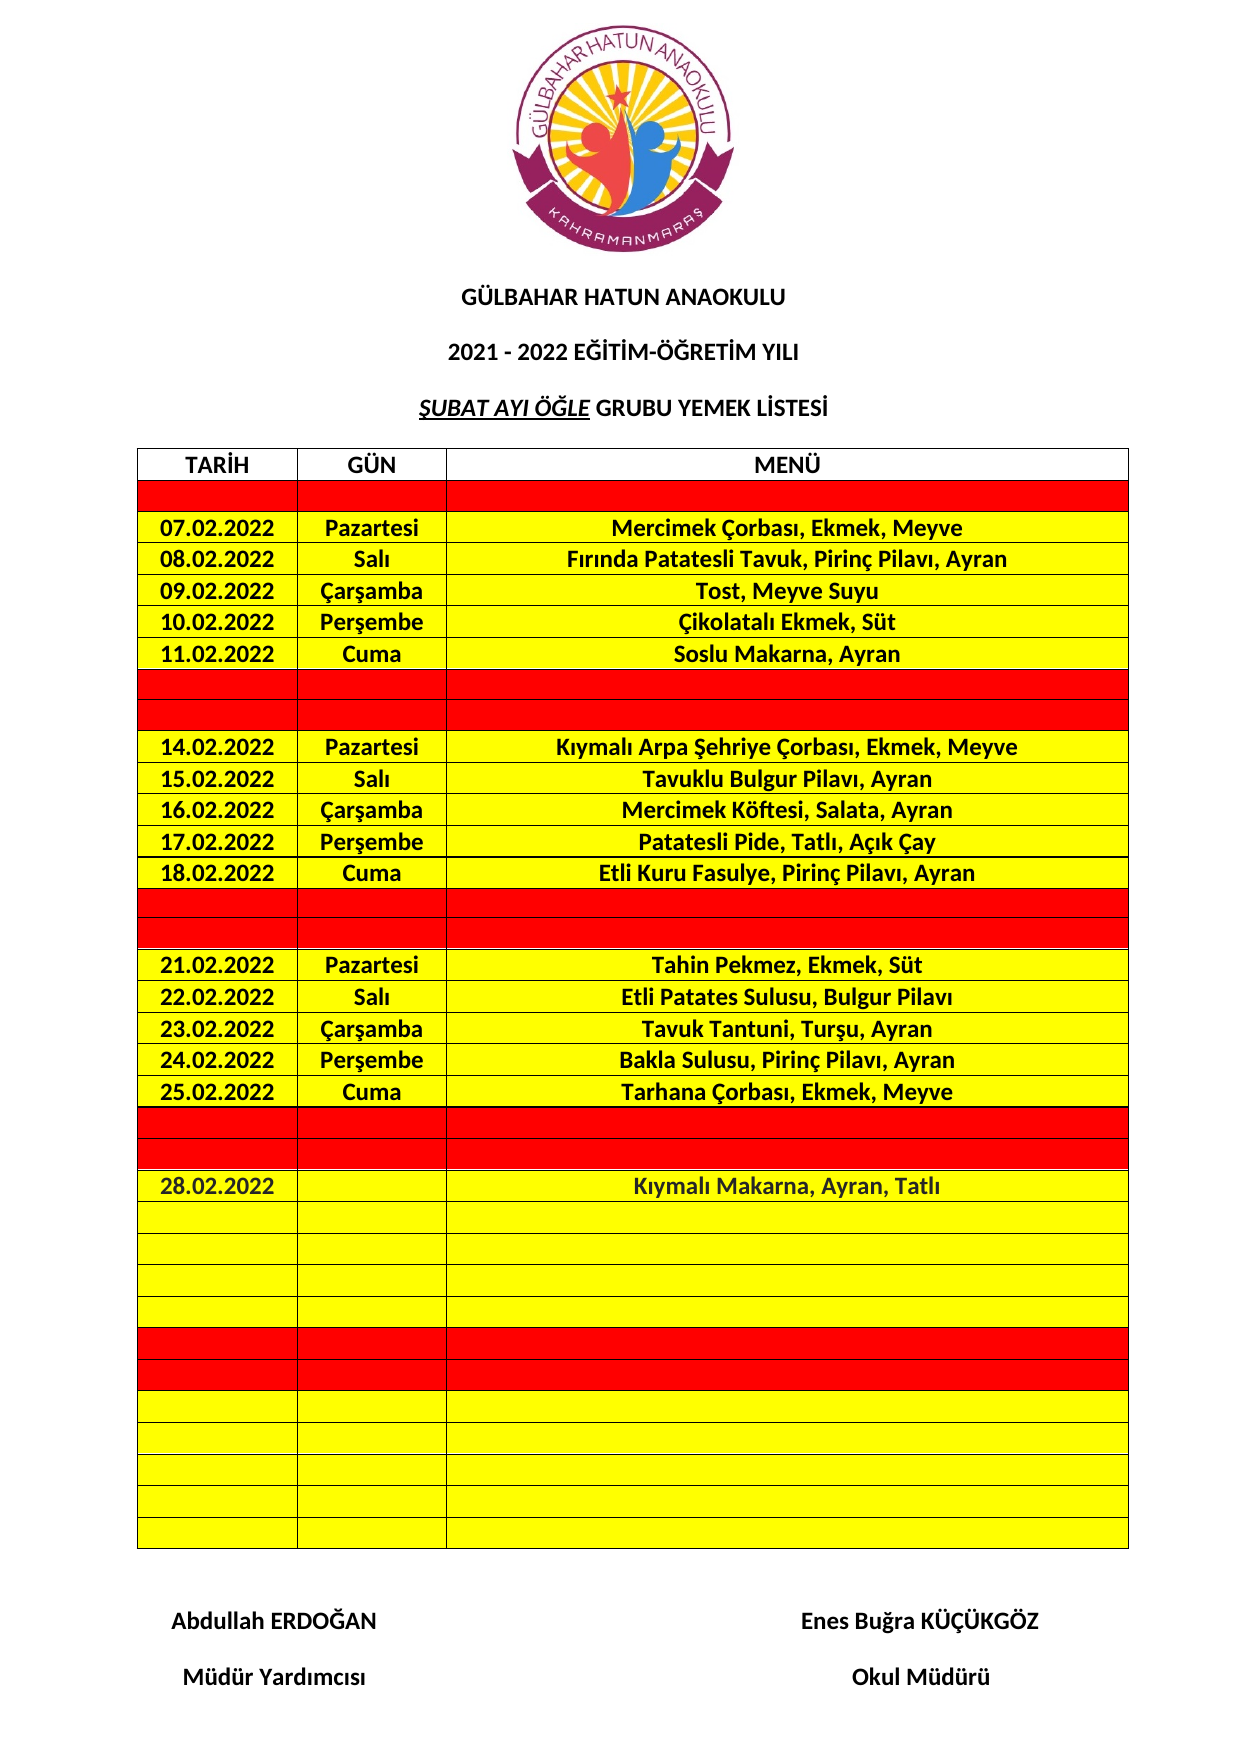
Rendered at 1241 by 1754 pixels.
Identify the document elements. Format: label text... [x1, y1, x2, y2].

table_cell [447, 1518, 1128, 1548]
table_cell 21.02.2022 [138, 950, 297, 980]
table_cell [298, 1108, 446, 1138]
table_cell [298, 1518, 446, 1548]
table_cell [447, 889, 1128, 917]
table_cell [138, 1297, 297, 1327]
table_cell Etli Kuru Fasulye, Pirinç Pilavı, Ayran [447, 858, 1128, 888]
table_cell 24.02.2022 [138, 1044, 297, 1075]
table_cell [298, 1423, 446, 1453]
table_cell [138, 1234, 297, 1264]
table_cell Cuma [298, 858, 446, 888]
table_cell Tavuk Tantuni, Turşu, Ayran [447, 1013, 1128, 1043]
table_cell [138, 1265, 297, 1296]
table_cell [447, 481, 1128, 511]
table_cell [298, 1234, 446, 1264]
table_cell 11.02.2022 [138, 638, 297, 668]
table_cell Çarşamba [298, 794, 446, 825]
table_cell 28.02.2022 [138, 1171, 297, 1201]
text Müdür Yardımcısı Okul Müdürü [24, 1661, 1224, 1691]
table_cell [447, 1455, 1128, 1485]
table_cell [447, 1486, 1128, 1517]
table_cell Mercimek Köftesi, Salata, Ayran [447, 794, 1128, 825]
table_cell 25.02.2022 [138, 1076, 297, 1106]
table_cell 16.02.2022 [138, 794, 297, 825]
table_cell [447, 1202, 1128, 1233]
table_cell Çikolatalı Ekmek, Süt [447, 606, 1128, 637]
table_cell [447, 1139, 1128, 1169]
table_cell [298, 700, 446, 730]
table_cell [447, 1423, 1128, 1453]
table_cell 14.02.2022 [138, 731, 297, 762]
table_cell 10.02.2022 [138, 606, 297, 637]
table_cell [138, 1455, 297, 1485]
table_cell 22.02.2022 [138, 981, 297, 1012]
table_cell [447, 1328, 1128, 1359]
text GÜLBAHAR HATUN ANAOKULU [24, 281, 1224, 311]
table_cell [447, 1265, 1128, 1296]
table_cell Kıymalı Makarna, Ayran, Tatlı [447, 1171, 1128, 1201]
table_cell Mercimek Çorbası, Ekmek, Meyve [447, 512, 1128, 542]
table_cell Cuma [298, 1076, 446, 1106]
table_cell [138, 1518, 297, 1548]
table_cell [298, 1171, 446, 1201]
table_cell [447, 1234, 1128, 1264]
table_cell [298, 670, 446, 699]
table_cell Perşembe [298, 826, 446, 856]
table_cell Perşembe [298, 1044, 446, 1075]
table_cell [447, 1108, 1128, 1138]
table_cell [138, 1423, 297, 1453]
table_cell 23.02.2022 [138, 1013, 297, 1043]
table_cell Çarşamba [298, 575, 446, 605]
table_header TARİH [138, 449, 297, 480]
table_cell [447, 918, 1128, 948]
table_cell [138, 481, 297, 511]
table_cell [447, 700, 1128, 730]
table_cell Cuma [298, 638, 446, 668]
table_cell [138, 1360, 297, 1390]
table_cell [138, 1139, 297, 1169]
table_cell Tavuklu Bulgur Pilavı, Ayran [447, 763, 1128, 793]
table_cell Salı [298, 543, 446, 574]
table_cell [138, 918, 297, 948]
table_cell [138, 1391, 297, 1422]
table_cell Çarşamba [298, 1013, 446, 1043]
table_cell 15.02.2022 [138, 763, 297, 793]
table_cell [138, 1328, 297, 1359]
table_cell Fırında Patatesli Tavuk, Pirinç Pilavı, Ayran [447, 543, 1128, 574]
table_cell 08.02.2022 [138, 543, 297, 574]
table_header GÜN [298, 449, 446, 480]
table_cell [138, 889, 297, 917]
table_cell [298, 889, 446, 917]
text 2021 - 2022 EĞİTİM-ÖĞRETİM YILI [24, 337, 1224, 367]
table_cell [138, 1108, 297, 1138]
table_cell [138, 670, 297, 699]
table_cell 09.02.2022 [138, 575, 297, 605]
table_cell [298, 1486, 446, 1517]
table_cell Etli Patates Sulusu, Bulgur Pilavı [447, 981, 1128, 1012]
table_cell Pazartesi [298, 731, 446, 762]
table_cell [447, 670, 1128, 699]
table_cell [447, 1391, 1128, 1422]
table_cell Soslu Makarna, Ayran [447, 638, 1128, 668]
text Abdullah ERDOĞAN Enes Buğra KÜÇÜKGÖZ [24, 1605, 1224, 1636]
table_cell [298, 1360, 446, 1390]
table_cell Tarhana Çorbası, Ekmek, Meyve [447, 1076, 1128, 1106]
table_cell Pazartesi [298, 950, 446, 980]
table_cell 07.02.2022 [138, 512, 297, 542]
picture [507, 23, 740, 256]
text ŞUBAT AYI ÖĞLE GRUBU YEMEK LİSTESİ [24, 392, 1224, 423]
table_cell [138, 1202, 297, 1233]
table_cell 17.02.2022 [138, 826, 297, 856]
table_cell Salı [298, 763, 446, 793]
table_cell [298, 481, 446, 511]
table_cell [298, 1139, 446, 1169]
table_cell Perşembe [298, 606, 446, 637]
table_cell Tahin Pekmez, Ekmek, Süt [447, 950, 1128, 980]
table_cell [298, 1455, 446, 1485]
table_cell [447, 1297, 1128, 1327]
table_cell [138, 700, 297, 730]
table_cell Salı [298, 981, 446, 1012]
table_cell [298, 1391, 446, 1422]
table_cell Bakla Sulusu, Pirinç Pilavı, Ayran [447, 1044, 1128, 1075]
table_cell Patatesli Pide, Tatlı, Açık Çay [447, 826, 1128, 856]
table_cell 18.02.2022 [138, 858, 297, 888]
table_cell [298, 1328, 446, 1359]
table_header MENÜ [447, 449, 1128, 480]
table_cell [298, 1202, 446, 1233]
table_cell [298, 1297, 446, 1327]
table_cell [298, 1265, 446, 1296]
table_cell Tost, Meyve Suyu [447, 575, 1128, 605]
table_cell [447, 1360, 1128, 1390]
table_cell Kıymalı Arpa Şehriye Çorbası, Ekmek, Meyve [447, 731, 1128, 762]
table_cell [298, 918, 446, 948]
table_cell Pazartesi [298, 512, 446, 542]
table_cell [138, 1486, 297, 1517]
